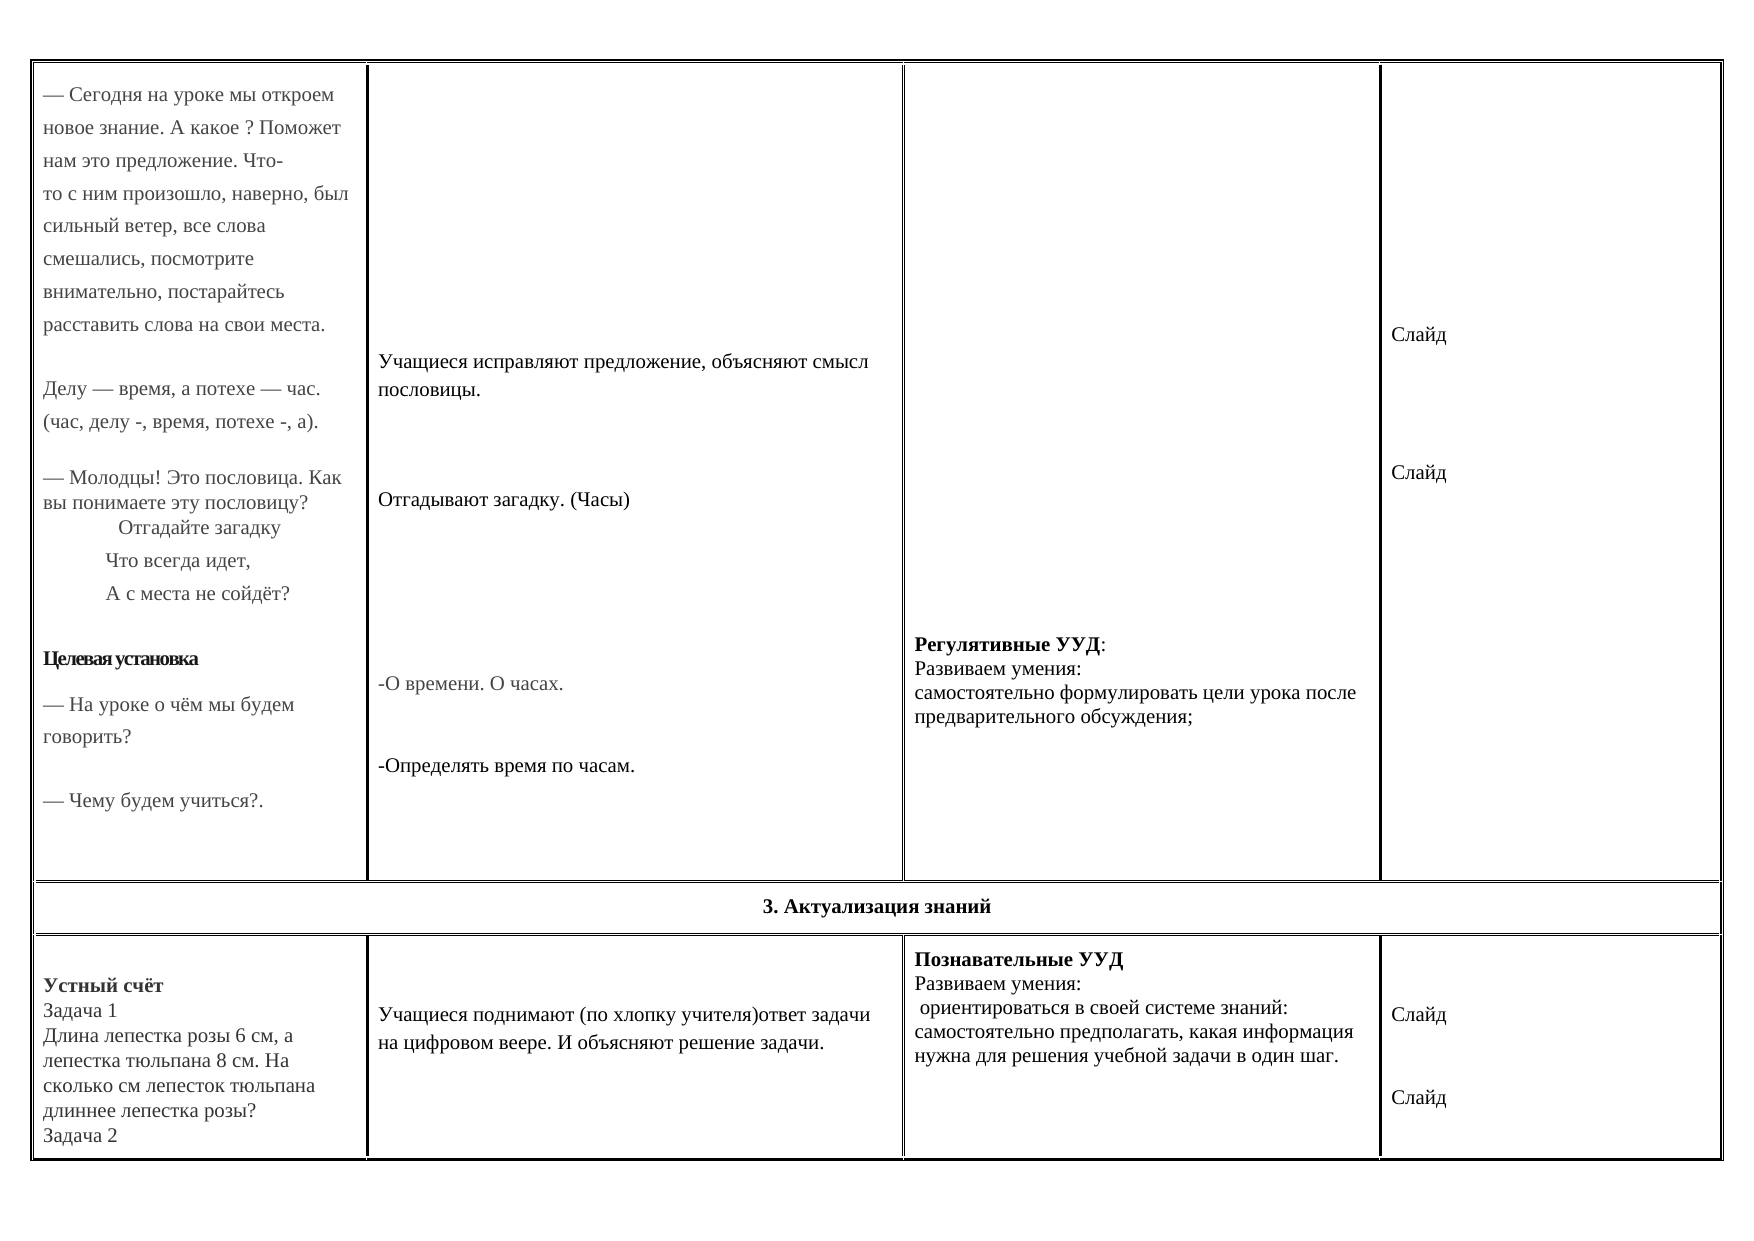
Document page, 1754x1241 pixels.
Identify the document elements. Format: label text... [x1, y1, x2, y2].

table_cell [904, 936, 1380, 1158]
table_cell Слайд Слайд Слайд [1380, 933, 1722, 1158]
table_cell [904, 61, 1380, 880]
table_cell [32, 933, 367, 1158]
table_cell 3. Актуализация знаний [32, 880, 1722, 933]
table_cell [367, 63, 903, 880]
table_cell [34, 61, 367, 880]
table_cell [367, 936, 903, 1158]
table_cell Слайд Слайд Слайд [1380, 63, 1720, 880]
